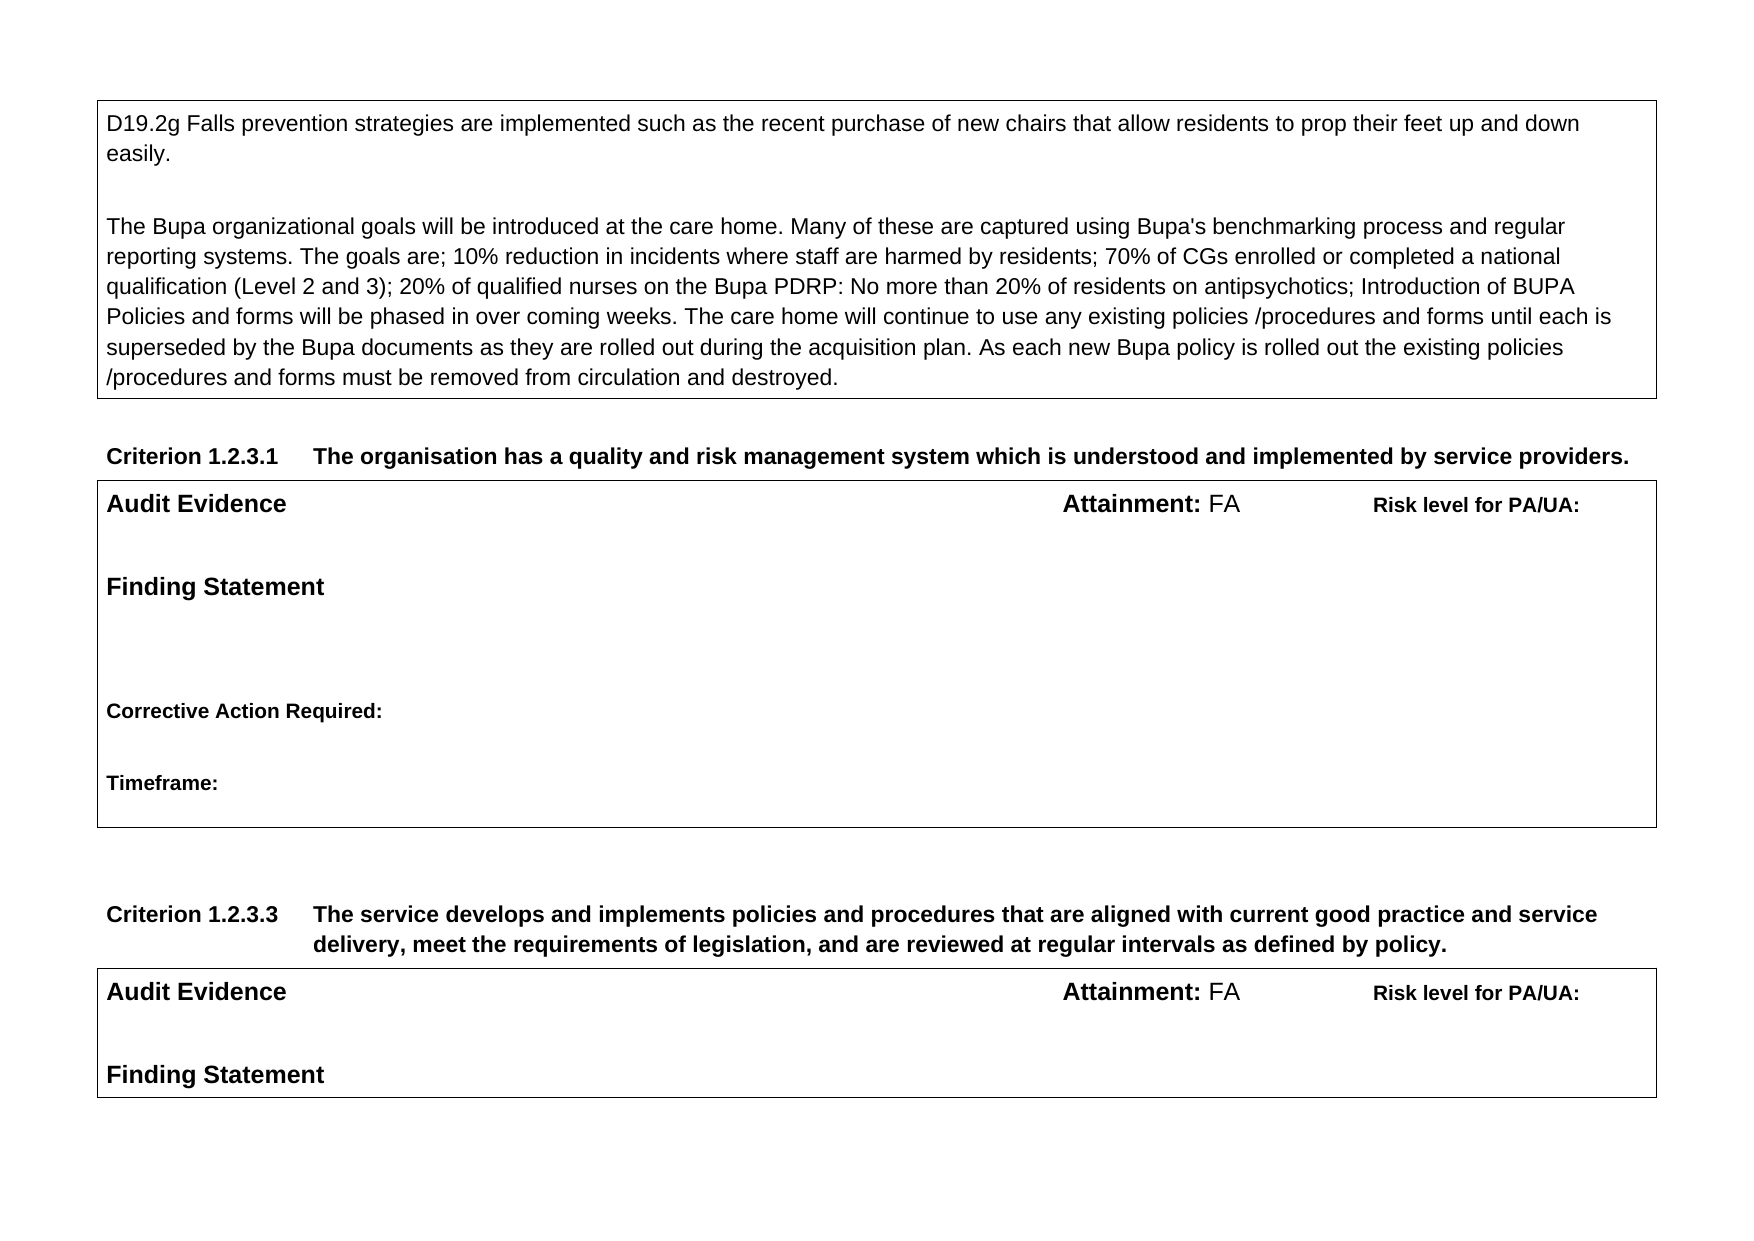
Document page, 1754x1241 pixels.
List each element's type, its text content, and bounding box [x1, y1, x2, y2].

text Audit Evidence Attainment: FA Risk level for PA/UA: [98, 481, 1656, 518]
text Corrective Action Required: [106, 698, 1648, 722]
text Finding Statement [98, 1051, 1656, 1097]
text Timeframe: [98, 761, 1656, 795]
text Criterion 1.2.3.3 The service develops and implements policies and procedures that are aligned with current good practice and service delivery, meet the requirements of legislation, and are reviewed at regular intervals as defined by policy. [106, 901, 1648, 957]
text The Bupa organizational goals will be introduced at the care home. Many of these are captured using Bupa's benchmarking process and regular reporting systems. The goals are; 10% reduction in incidents where staff are harmed by residents; 70% of CGs enrolled or completed a national qualification (Level 2 and 3); 20% of qualified nurses on the Bupa PDRP: No more than 20% of residents on antipsychotics; Introduction of BUPA Policies and forms will be phased in over coming weeks. The care home will continue to use any existing policies /procedures and forms until each is superseded by the Bupa documents as they are rolled out during the acquisition plan. As each new Bupa policy is rolled out the existing policies /procedures and forms must be removed from circulation and destroyed. [98, 203, 1656, 398]
text Audit Evidence Attainment: FA Risk level for PA/UA: [98, 969, 1656, 1006]
text Finding Statement [98, 563, 1656, 601]
text D19.2g Falls prevention strategies are implemented such as the recent purchase of new chairs that allow residents to prop their feet up and down easily. [98, 101, 1656, 166]
text Criterion 1.2.3.1 The organisation has a quality and risk management system which is understood and implemented by service providers. [106, 443, 1648, 469]
